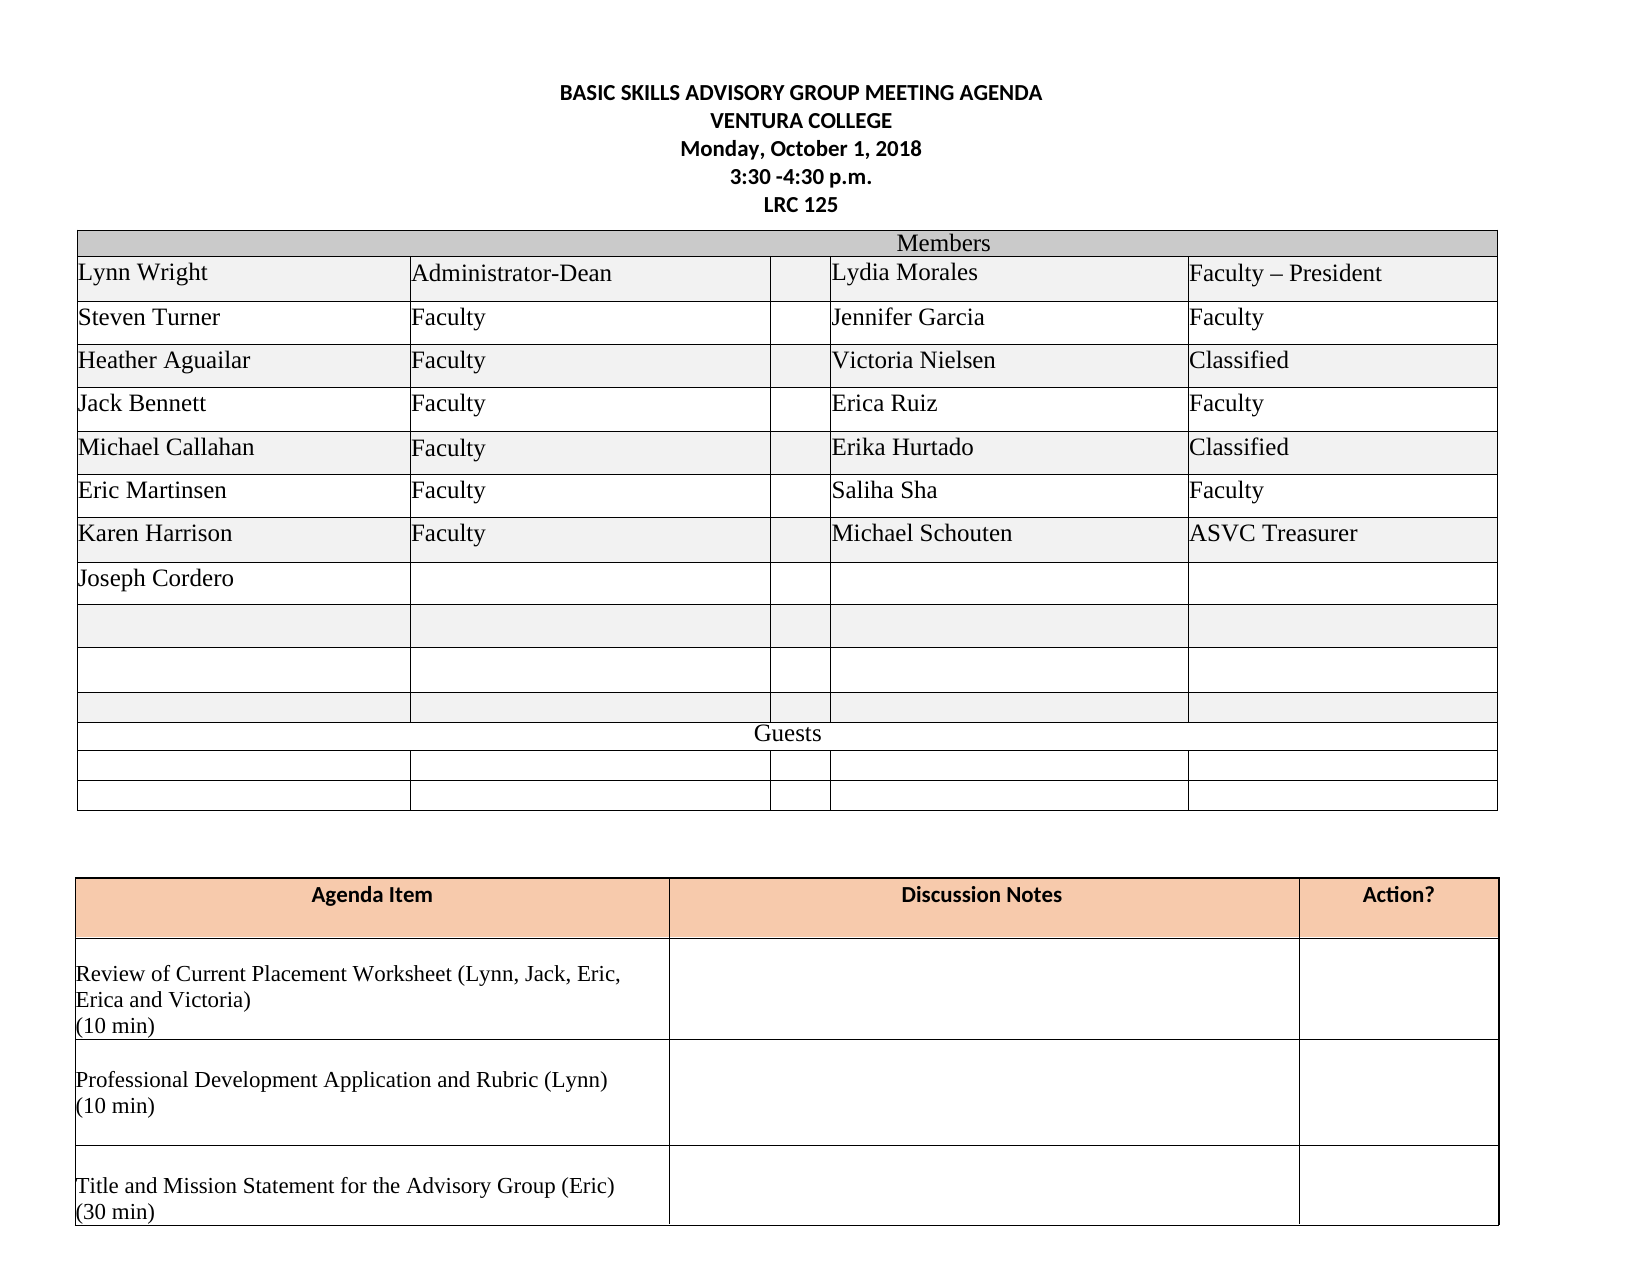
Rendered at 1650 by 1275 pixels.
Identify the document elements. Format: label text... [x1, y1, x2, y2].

table_cell Faculty [411, 432, 770, 474]
table_cell Steven Turner [78, 302, 410, 344]
table_header Discussion Notes [670, 879, 1299, 937]
table_header Action? [1300, 879, 1498, 937]
table_cell [771, 751, 830, 780]
table_header Agenda Item [76, 879, 669, 937]
table_cell Victoria Nielsen [831, 345, 1188, 387]
table_cell [1189, 781, 1497, 810]
table_cell Faculty [411, 345, 770, 387]
table_cell Faculty [1189, 302, 1497, 344]
table_cell [831, 781, 1188, 810]
table_cell [771, 518, 830, 562]
table_cell [771, 605, 830, 647]
table_cell Administrator-Dean [411, 257, 770, 301]
table_cell [670, 1146, 1299, 1224]
table_cell Saliha Sha [831, 475, 1188, 517]
table_cell Faculty [1189, 475, 1497, 517]
table_cell Faculty [411, 388, 770, 431]
table_cell [771, 648, 830, 692]
table_cell [831, 648, 1188, 692]
table_cell [1300, 939, 1498, 1039]
table_cell Review of Current Placement Worksheet (Lynn, Jack, Eric, Erica and Victoria) (10 min) [76, 939, 669, 1039]
table_cell Faculty [1189, 388, 1497, 431]
table_cell Jack Bennett [78, 388, 410, 431]
text 3:30 -4:30 p.m. [558, 162, 1043, 190]
table_cell [831, 563, 1188, 604]
text BASIC SKILLS ADVISORY GROUP MEETING AGENDA VENTURA COLLEGE [559, 78, 1043, 134]
table_cell [411, 605, 770, 647]
table_cell [771, 302, 830, 344]
table_cell [1300, 1040, 1498, 1145]
table_cell Karen Harrison [78, 518, 410, 562]
text Monday, October 1, 2018 [558, 134, 1043, 162]
table_cell [1300, 1146, 1498, 1224]
table_cell Guests [78, 723, 1497, 750]
table_cell [771, 475, 830, 517]
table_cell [76, 1146, 669, 1224]
table_cell Joseph Cordero [78, 563, 410, 604]
table_cell [771, 345, 830, 387]
table_cell [670, 1040, 1299, 1145]
table_cell [411, 693, 770, 722]
table_cell [1189, 605, 1497, 647]
table_cell Faculty [411, 475, 770, 517]
table_cell ASVC Treasurer [1189, 518, 1497, 562]
table_header Members [78, 231, 1497, 256]
table_cell Erica Ruiz [831, 388, 1188, 431]
table_cell [1189, 648, 1497, 692]
table_cell [411, 751, 770, 780]
table_cell [78, 605, 410, 647]
table_cell Lynn Wright [78, 257, 410, 301]
table_cell [831, 693, 1188, 722]
table_cell [78, 751, 410, 780]
table_cell [771, 563, 830, 604]
table_cell [78, 781, 410, 810]
table_cell Classified [1189, 432, 1497, 474]
table_cell [411, 648, 770, 692]
table_cell [411, 563, 770, 604]
table_cell [1189, 563, 1497, 604]
table_cell Jennifer Garcia [831, 302, 1188, 344]
table_cell Professional Development Application and Rubric (Lynn) (10 min) [76, 1040, 669, 1145]
table_cell [771, 781, 830, 810]
table_cell Heather Aguailar [78, 345, 410, 387]
table_cell Erika Hurtado [831, 432, 1188, 474]
text LRC 125 [558, 190, 1043, 218]
table_cell Faculty [411, 518, 770, 562]
table_cell [78, 648, 410, 692]
table_cell [831, 605, 1188, 647]
table_cell Faculty [411, 302, 770, 344]
table_cell Michael Schouten [831, 518, 1188, 562]
table_cell [670, 939, 1299, 1039]
table_cell [411, 781, 770, 810]
table_cell Faculty – President [1189, 257, 1497, 301]
table_cell Lydia Morales [831, 257, 1188, 301]
table_cell [831, 751, 1188, 780]
table_cell Michael Callahan [78, 432, 410, 474]
table_cell [771, 257, 830, 301]
table_cell [771, 432, 830, 474]
table_cell [78, 693, 410, 722]
table_cell [1189, 751, 1497, 780]
table_cell [771, 693, 830, 722]
table_cell Eric Martinsen [78, 475, 410, 517]
table_cell [771, 388, 830, 431]
table_cell [1189, 693, 1497, 722]
table_cell Classified [1189, 345, 1497, 387]
